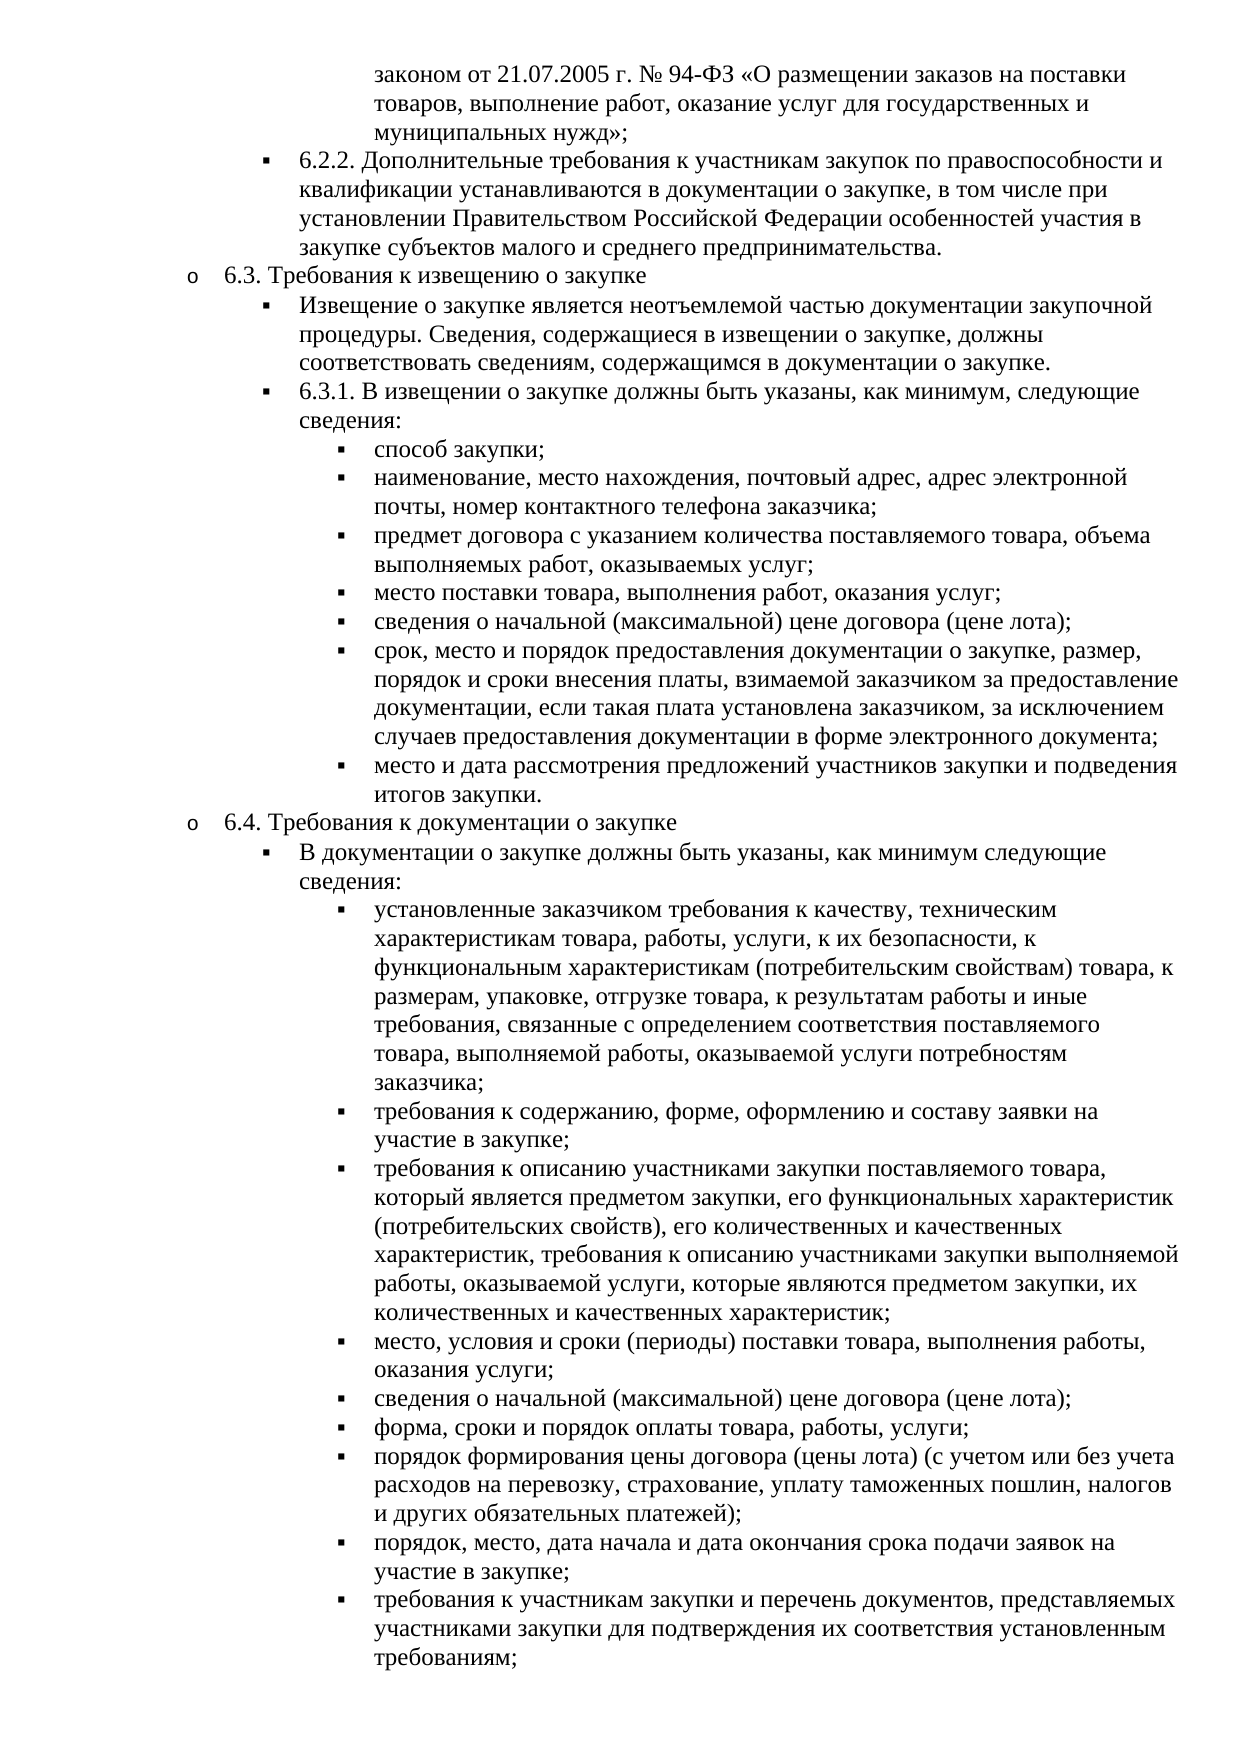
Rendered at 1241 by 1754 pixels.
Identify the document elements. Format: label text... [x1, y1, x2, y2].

list форма, сроки и порядок оплаты товара, работы, услуги; [336, 1412, 1181, 1441]
list требования к описанию участниками закупки поставляемого товара, который является предметом закупки, его функциональных характеристик (потребительских свойств), его количественных и качественных характеристик, требования к описанию участниками закупки выполняемой работы, оказываемой услуги, которые являются предметом закупки, их количественных и качественных характеристик; [336, 1153, 1181, 1326]
list Извещение о закупке является неотъемлемой частью документации закупочной процедуры. Сведения, содержащиеся в извещении о закупке, должны соответствовать сведениям, содержащимся в документации о закупке. [261, 290, 1181, 376]
list 6.4. Требования к документации о закупке [186, 807, 1181, 837]
list место и дата рассмотрения предложений участников закупки и подведения итогов закупки. [336, 750, 1181, 807]
list срок, место и порядок предоставления документации о закупке, размер, порядок и сроки внесения платы, взимаемой заказчиком за предоставление документации, если такая плата установлена заказчиком, за исключением случаев предоставления документации в форме электронного документа; [336, 635, 1181, 750]
list 6.3.1. В извещении о закупке должны быть указаны, как минимум, следующие сведения: [261, 376, 1181, 434]
list 6.3. Требования к извещению о закупке [186, 260, 1181, 290]
list порядок формирования цены договора (цены лота) (с учетом или без учета расходов на перевозку, страхование, уплату таможенных пошлин, налогов и других обязательных платежей); [336, 1441, 1181, 1527]
list В документации о закупке должны быть указаны, как минимум следующие сведения: [261, 837, 1181, 894]
list установленные заказчиком требования к качеству, техническим характеристикам товара, работы, услуги, к их безопасности, к функциональным характеристикам (потребительским свойствам) товара, к размерам, упаковке, отгрузке товара, к результатам работы и иные требования, связанные с определением соответствия поставляемого товара, выполняемой работы, оказываемой услуги потребностям заказчика; [336, 894, 1181, 1096]
list требования к содержанию, форме, оформлению и составу заявки на участие в закупке; [336, 1096, 1181, 1153]
list предмет договора с указанием количества поставляемого товара, объема выполняемых работ, оказываемых услуг; [336, 520, 1181, 577]
list способ закупки; [336, 434, 1181, 462]
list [336, 59, 1181, 145]
list место поставки товара, выполнения работ, оказания услуг; [336, 577, 1181, 606]
list сведения о начальной (максимальной) цене договора (цене лота); [336, 1383, 1181, 1412]
list 6.2.2. Дополнительные требования к участникам закупок по правоспособности и квалификации устанавливаются в документации о закупке, в том числе при установлении Правительством Российской Федерации особенностей участия в закупке субъектов малого и среднего предпринимательства. [261, 145, 1181, 260]
list требования к участникам закупки и перечень документов, представляемых участниками закупки для подтверждения их соответствия установленным требованиям; [336, 1584, 1181, 1671]
list наименование, место нахождения, почтовый адрес, адрес электронной почты, номер контактного телефона заказчика; [336, 462, 1181, 520]
list порядок, место, дата начала и дата окончания срока подачи заявок на участие в закупке; [336, 1527, 1181, 1584]
list место, условия и сроки (периоды) поставки товара, выполнения работы, оказания услуги; [336, 1326, 1181, 1383]
list сведения о начальной (максимальной) цене договора (цене лота); [336, 606, 1181, 635]
